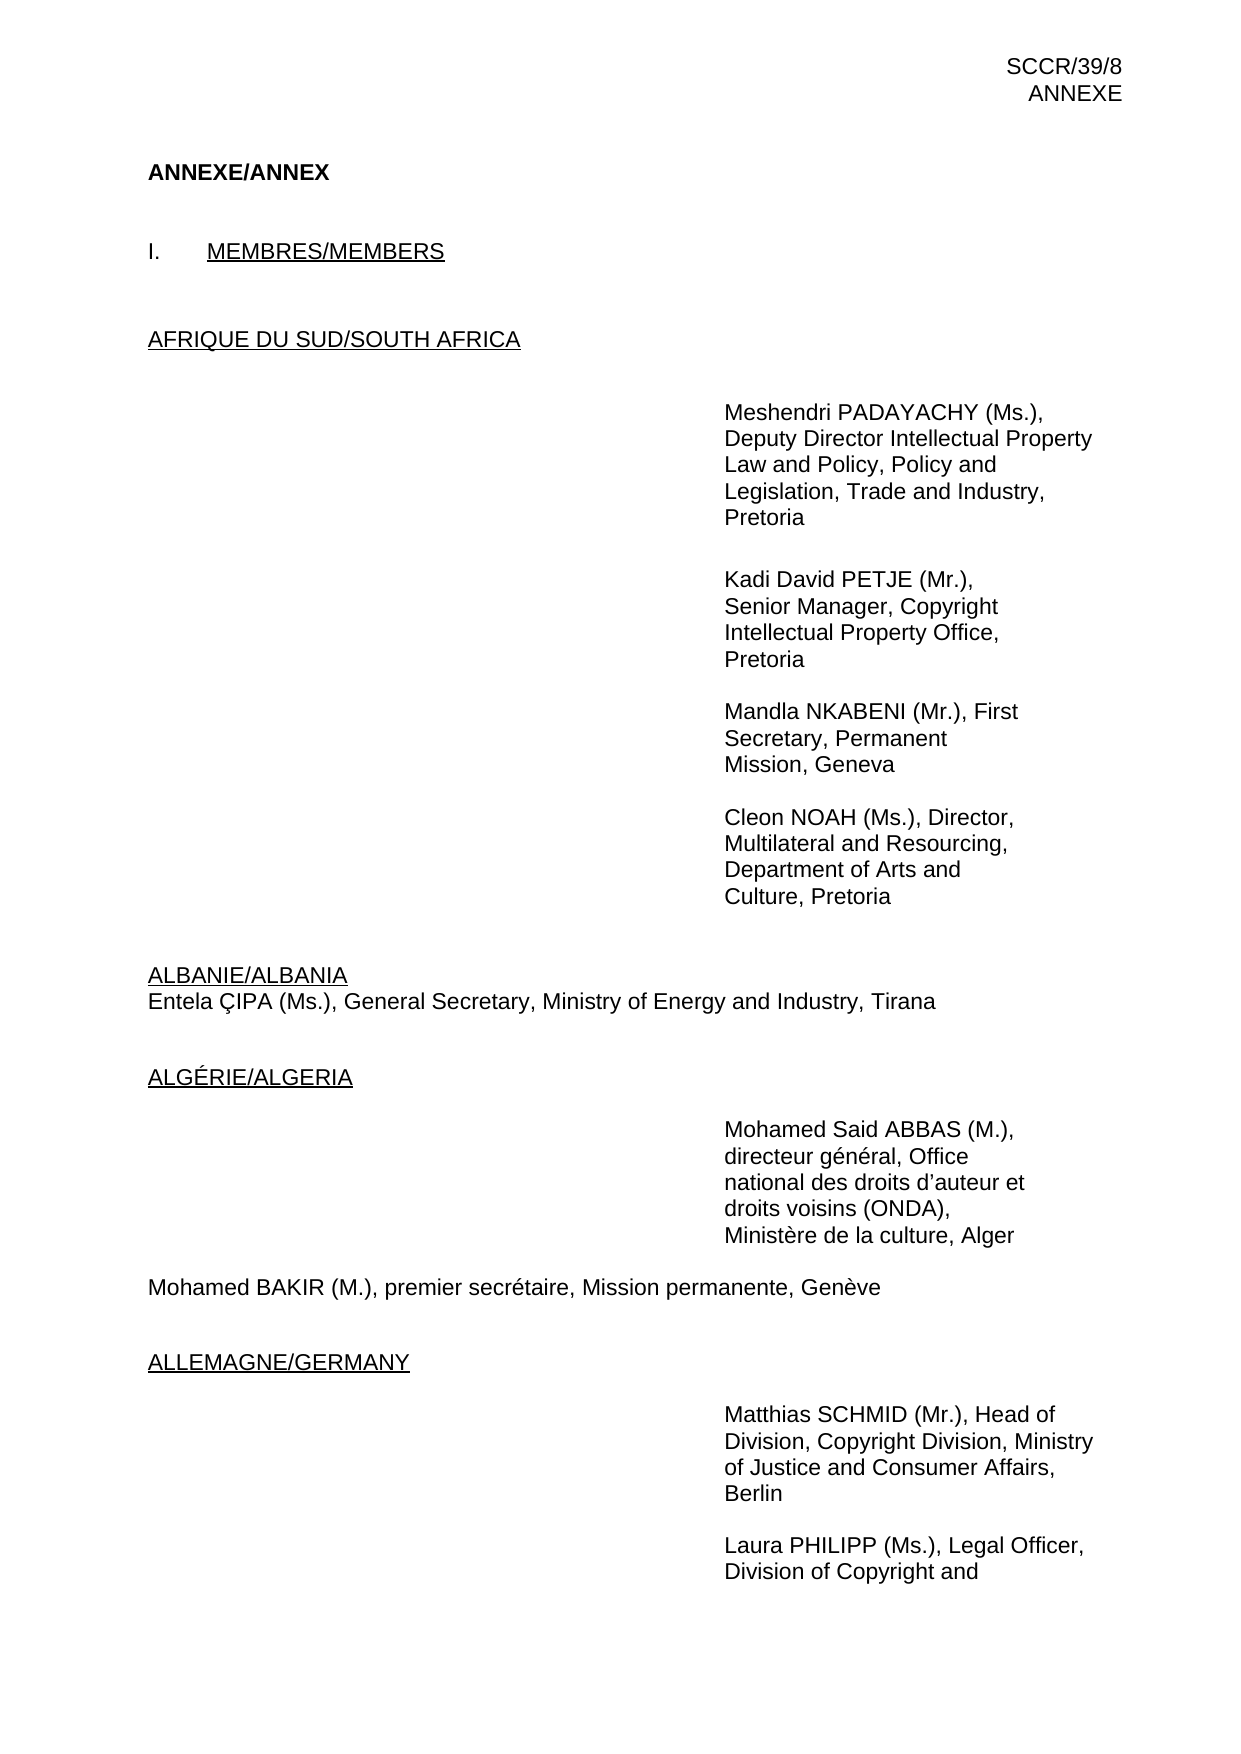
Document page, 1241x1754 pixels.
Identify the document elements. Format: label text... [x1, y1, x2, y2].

text Mohamed Said ABBAS (M.), directeur général, Office national des droits d’auteur et droits voisins (ONDA), Ministère de la culture, Alger [724, 1116, 1038, 1248]
text Meshendri PADAYACHY (Ms.), Deputy Director Intellectual Property Law and Policy, Policy and Legislation, Trade and Industry, Pretoria [724, 399, 1100, 530]
text AFRIQUE DU SUD/SOUTH AFRICA [148, 326, 1122, 353]
text I. MEMBRES/MEMBERS [148, 238, 1122, 264]
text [724, 1532, 1085, 1585]
text Matthias SCHMID (Mr.), Head of Division, Copyright Division, Ministry of Justice and Consumer Affairs, Berlin [724, 1401, 1094, 1507]
text Mandla NKABENI (Mr.), First Secretary, Permanent Mission, Geneva [724, 698, 1025, 777]
text Entela ÇIPA (Ms.), General Secretary, Ministry of Energy and Industry, Tirana [148, 988, 1122, 1014]
text ALGÉRIE/ALGERIA [148, 1063, 1122, 1090]
text Mohamed BAKIR (M.), premier secrétaire, Mission permanente, Genève [148, 1274, 1122, 1301]
text ANNEXE/ANNEX [148, 158, 1122, 185]
text ALBANIE/ALBANIA [148, 962, 1122, 988]
text Cleon NOAH (Ms.), Director, Multilateral and Resourcing, Department of Arts and Culture, Pretoria [724, 804, 1024, 909]
text ALLEMAGNE/GERMANY [148, 1349, 1122, 1375]
text Kadi David PETJE (Mr.), Senior Manager, Copyright Intellectual Property Office, Pretoria [724, 566, 1025, 672]
